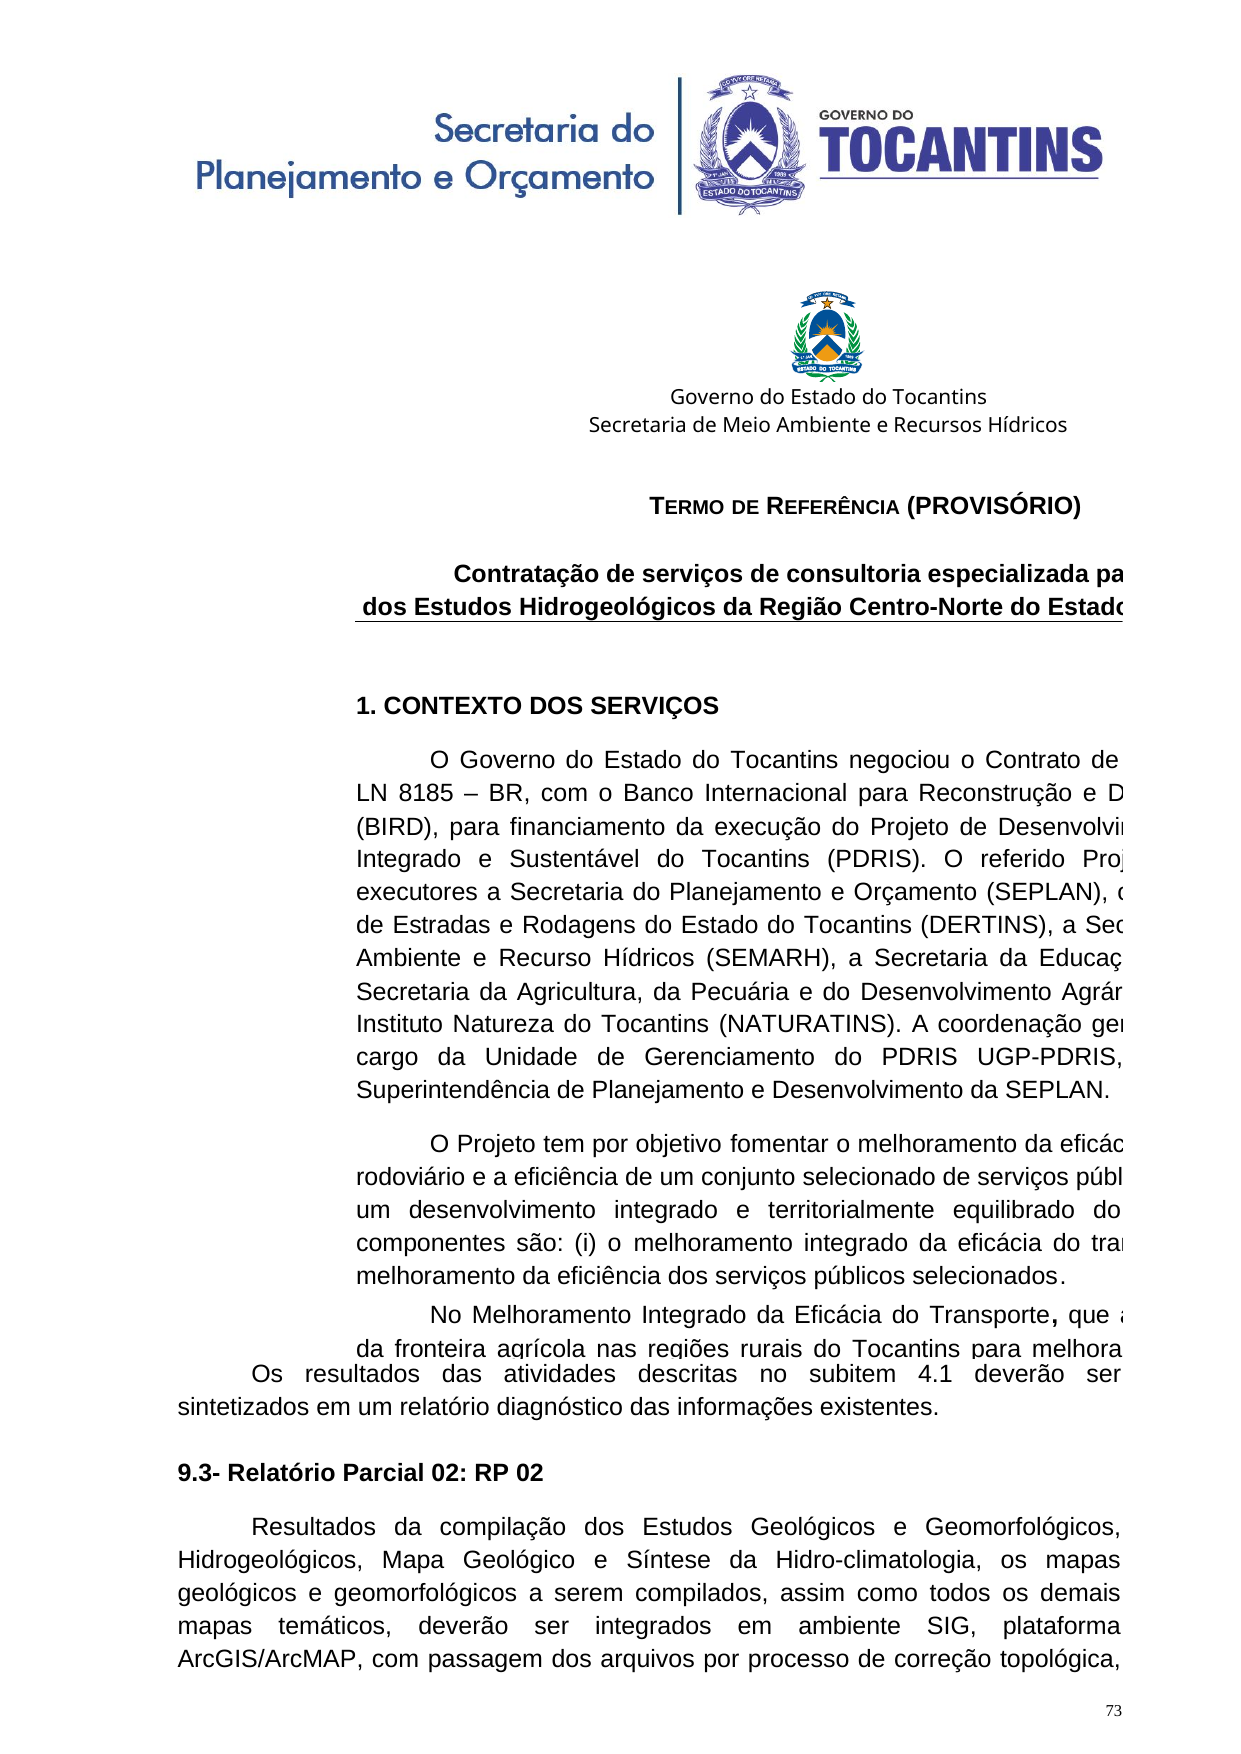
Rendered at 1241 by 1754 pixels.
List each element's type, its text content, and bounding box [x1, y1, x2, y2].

text Resultados da compilação dos Estudos Geológicos e Geomorfológicos, Hidrogeológicos, Mapa Geológico e Síntese da Hidro-climatologia, os mapas geológicos e geomorfológicos a serem compilados, assim como todos os demais mapas temáticos, deverão ser integrados em ambiente SIG, plataforma ArcGIS/ArcMAP, com passagem dos arquivos por processo de correção topológica, de acordo com instruções próprias do SIG. Será realizada também uma fusão digital das imagens orbitais com o Mapa Geológico. O projeto será preparado em visualizador (es) compatível(eis) com vistas a elaboração da base do SIG a ser disponibilizada ao contratante. [177, 1512, 1122, 1673]
text Os resultados das atividades descritas no subitem 4.1 deverão ser sintetizados em um relatório diagnóstico das informações existentes. [177, 1359, 1122, 1421]
text 9.3- Relatório Parcial 02: RP 02 [177, 1458, 1122, 1487]
picture [192, 73, 1107, 218]
